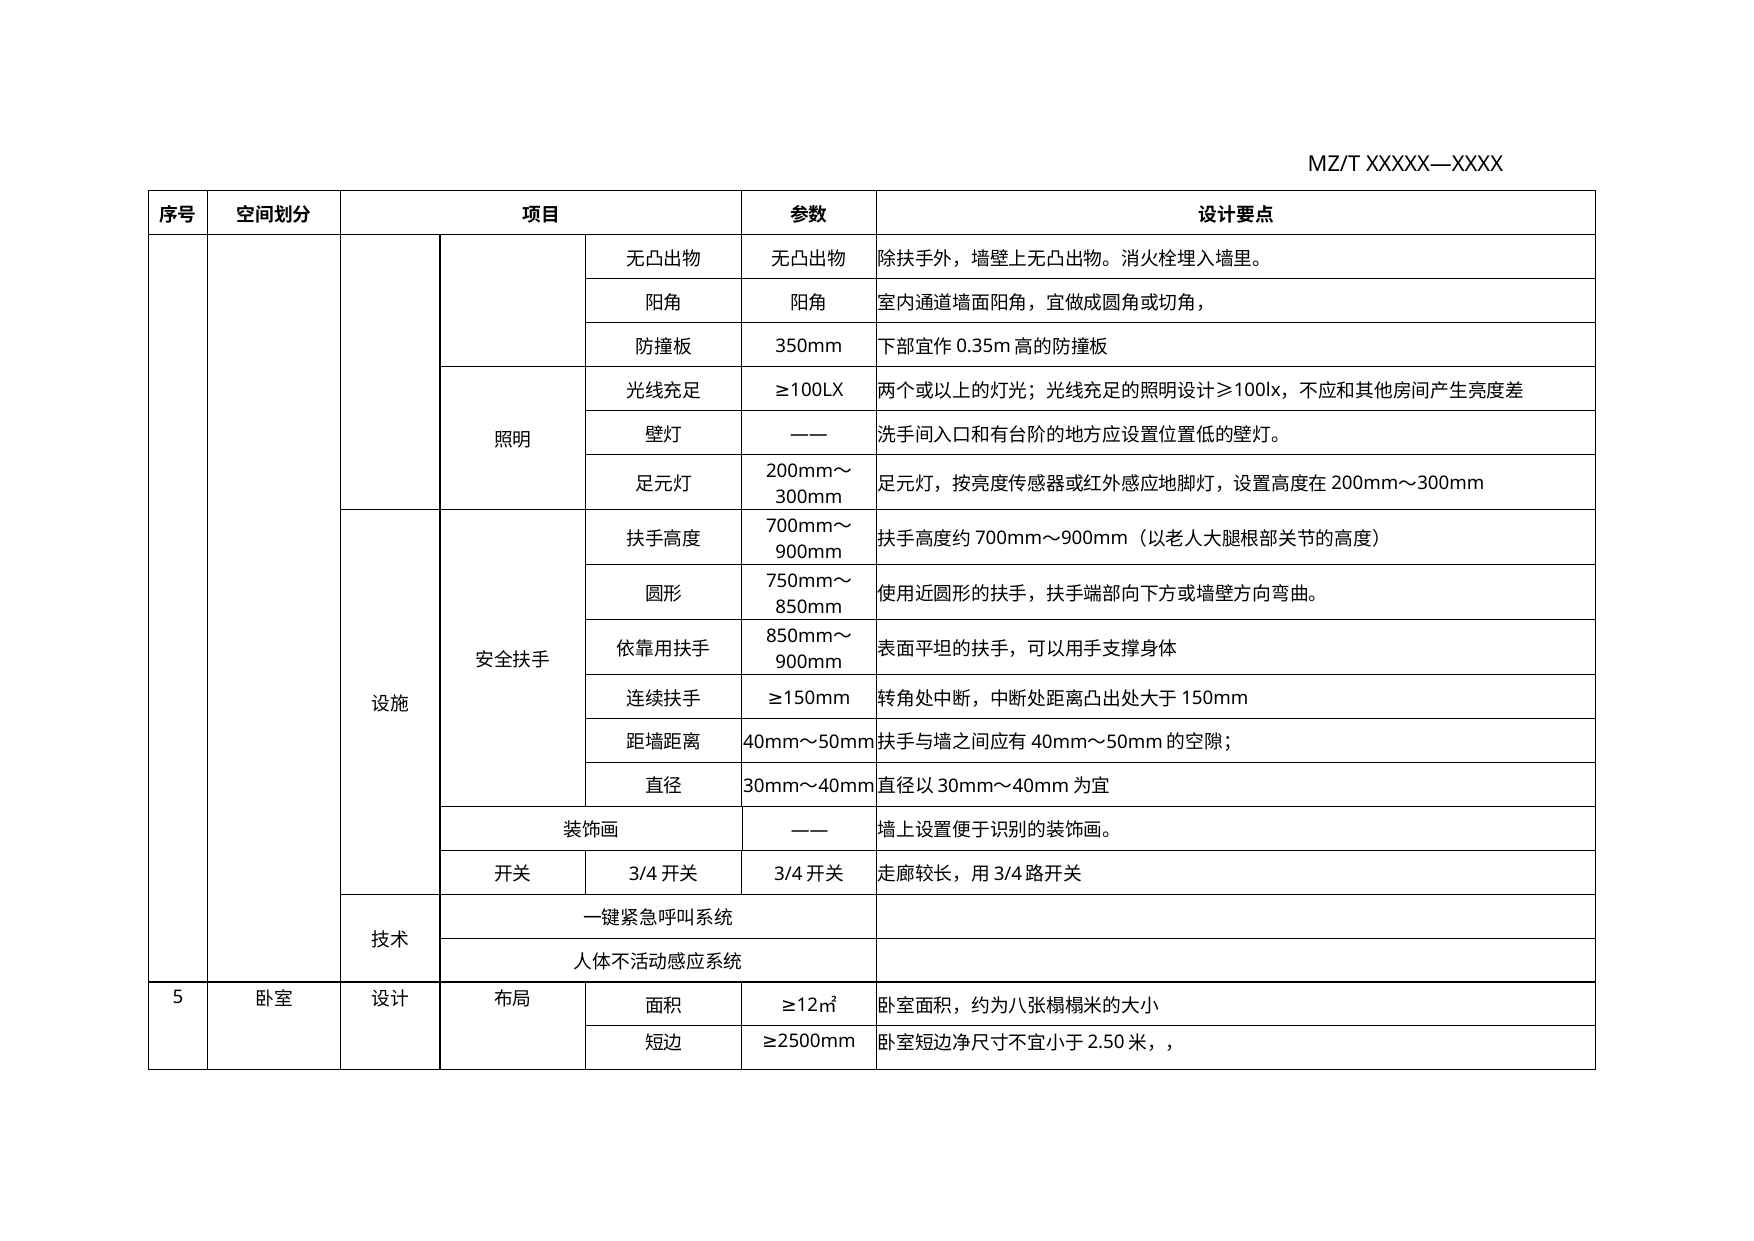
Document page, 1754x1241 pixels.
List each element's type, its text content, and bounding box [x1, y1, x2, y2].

table_cell [877, 939, 1595, 981]
table_cell 圆形 [586, 565, 741, 619]
table_cell 表面平坦的扶手，可以用手支撑身体 [877, 620, 1595, 674]
table_cell 200mm～300mm [742, 455, 876, 509]
table_header 项目 [341, 191, 741, 234]
table_cell —— [743, 807, 876, 849]
table_cell 700mm～900mm [742, 510, 876, 564]
table_cell 人体不活动感应系统 [441, 939, 876, 981]
table_cell 阳角 [586, 279, 741, 322]
table_cell 面积 [586, 983, 741, 1025]
table_cell ≥100LX [742, 367, 876, 410]
table_cell 无凸出物 [742, 235, 876, 278]
table_cell 技术 [341, 895, 439, 981]
table_cell 布局 [441, 983, 585, 1069]
table_cell 30mm～40mm [742, 763, 876, 806]
table_header 序号 [149, 191, 207, 234]
table_cell 卧室 [208, 983, 340, 1069]
table_cell 使用近圆形的扶手，扶手端部向下方或墙壁方向弯曲。 [877, 565, 1595, 619]
table_cell 850mm～900mm [742, 620, 876, 674]
table_cell 防撞板 [586, 323, 741, 366]
table_cell 照明 [441, 367, 585, 509]
table_cell ≥2500mm [742, 1026, 876, 1069]
table_cell 直径 [586, 763, 741, 806]
table_cell 扶手与墙之间应有40mm～50mm的空隙； [877, 719, 1595, 762]
table_header 参数 [742, 191, 876, 234]
table_cell 开关 [441, 851, 585, 893]
table_cell 3/4开关 [586, 851, 741, 893]
table_cell 足元灯，按亮度传感器或红外感应地脚灯，设置高度在200mm～300mm [877, 455, 1595, 509]
table_cell 依靠用扶手 [586, 620, 741, 674]
table_cell 阳角 [742, 279, 876, 322]
table_cell 卧室面积，约为八张榻榻米的大小 [877, 983, 1595, 1025]
table_cell 设计 [341, 983, 439, 1069]
table_cell 扶手高度 [586, 510, 741, 564]
table_cell 无凸出物 [586, 235, 741, 278]
table_cell 足元灯 [586, 455, 741, 509]
table_cell 3/4开关 [742, 851, 876, 893]
table_cell —— [742, 411, 876, 454]
table_cell 转角处中断，中断处距离凸出处大于150mm [877, 675, 1595, 718]
table_cell 750mm～850mm [742, 565, 876, 619]
table_cell 墙上设置便于识别的装饰画。 [877, 807, 1595, 849]
table_cell 40mm～50mm [742, 719, 876, 762]
table_cell 短边 [586, 1026, 741, 1069]
table_cell 壁灯 [586, 411, 741, 454]
table_cell 墙面 [441, 235, 585, 366]
table_header 设计要点 [877, 191, 1595, 234]
table_cell 一键紧急呼叫系统 [441, 895, 876, 937]
table_cell 扶手高度约700mm～900mm（以老人大腿根部关节的高度） [877, 510, 1595, 564]
table_cell 两个或以上的灯光；光线充足的照明设计≥100lx，不应和其他房间产生亮度差 [877, 367, 1595, 410]
table_cell 洗手间入口和有台阶的地方应设置位置低的壁灯。 [877, 411, 1595, 454]
table_cell 走廊较长，用3/4路开关 [877, 851, 1595, 893]
table_cell 5 [149, 983, 207, 1069]
table_cell 安全扶手 [441, 510, 585, 806]
table_cell 室内通道墙面阳角，宜做成圆角或切角， [877, 279, 1595, 322]
table_cell 直径以30mm～40mm为宜 [877, 763, 1595, 806]
table_cell 光线充足 [586, 367, 741, 410]
table_cell ≥150mm [742, 675, 876, 718]
table_cell 卧室短边净尺寸不宜小于2.50米，， [877, 1026, 1595, 1069]
table_cell [877, 895, 1595, 937]
table_cell 装饰画 [441, 807, 742, 849]
table_cell ≥12㎡ [742, 983, 876, 1025]
table_header 空间划分 [208, 191, 340, 234]
table_cell 设施 [341, 510, 439, 893]
table_cell 除扶手外，墙壁上无凸出物。消火栓埋入墙里。 [877, 235, 1595, 278]
table_cell 下部宜作0.35m高的防撞板 [877, 323, 1595, 366]
table_cell 距墙距离 [586, 719, 741, 762]
table_cell 连续扶手 [586, 675, 741, 718]
table_cell 350mm [742, 323, 876, 366]
